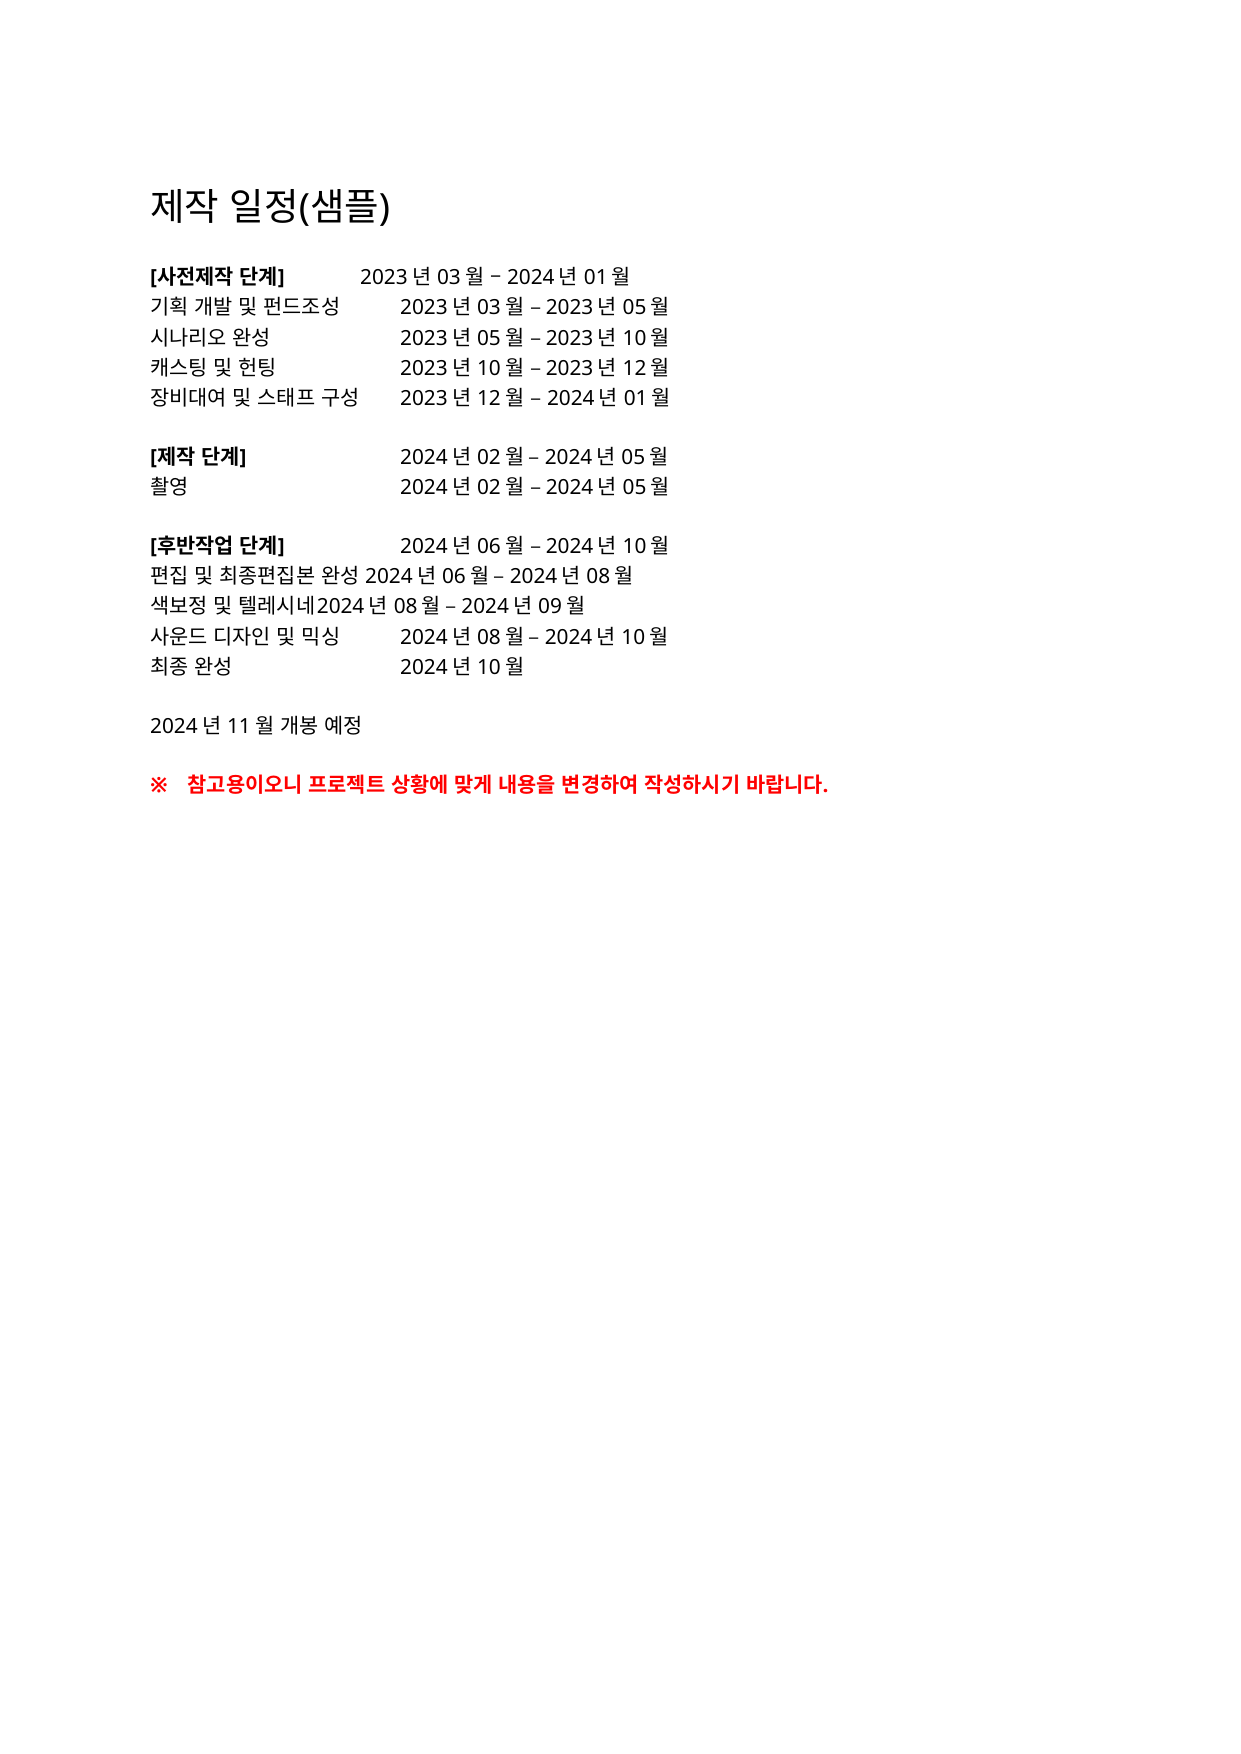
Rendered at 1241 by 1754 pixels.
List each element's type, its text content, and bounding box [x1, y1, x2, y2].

text 사운드 디자인 및 믹싱 2024년 08월 – 2024년 10월 [150, 620, 1090, 650]
list 참고용이오니 프로젝트 상황에 맞게 내용을 변경하여 작성하시기 바랍니다. [150, 768, 1090, 798]
text 캐스팅 및 헌팅 2023년 10월 – 2023년 12월 [150, 351, 1090, 381]
text 시나리오 완성 2023년 05월 – 2023년 10월 [150, 321, 1090, 351]
text 2024년 11월 개봉 예정 [150, 709, 1090, 739]
text 제작 일정(샘플) [150, 177, 1090, 232]
text 촬영 2024년 02월 – 2024년 05월 [150, 470, 1090, 501]
text [사전제작 단계] 2023년 03월 – 2024년 01월 [150, 260, 1090, 290]
text 색보정 및 텔레시네 2024년 08월 – 2024년 09월 [150, 590, 1090, 620]
text 최종 완성 2024년 10월 [150, 650, 1090, 681]
text [후반작업 단계] 2024년 06월 – 2024년 10월 [150, 529, 1090, 559]
text 편집 및 최종편집본 완성 2024년 06월 – 2024년 08월 [150, 559, 1090, 590]
text [제작 단계] 2024년 02월 – 2024년 05월 [150, 440, 1090, 470]
text 장비대여 및 스태프 구성 2023년 12월 – 2024년 01월 [150, 381, 1090, 412]
text 기획 개발 및 펀드조성 2023년 03월 – 2023년 05월 [150, 290, 1090, 321]
